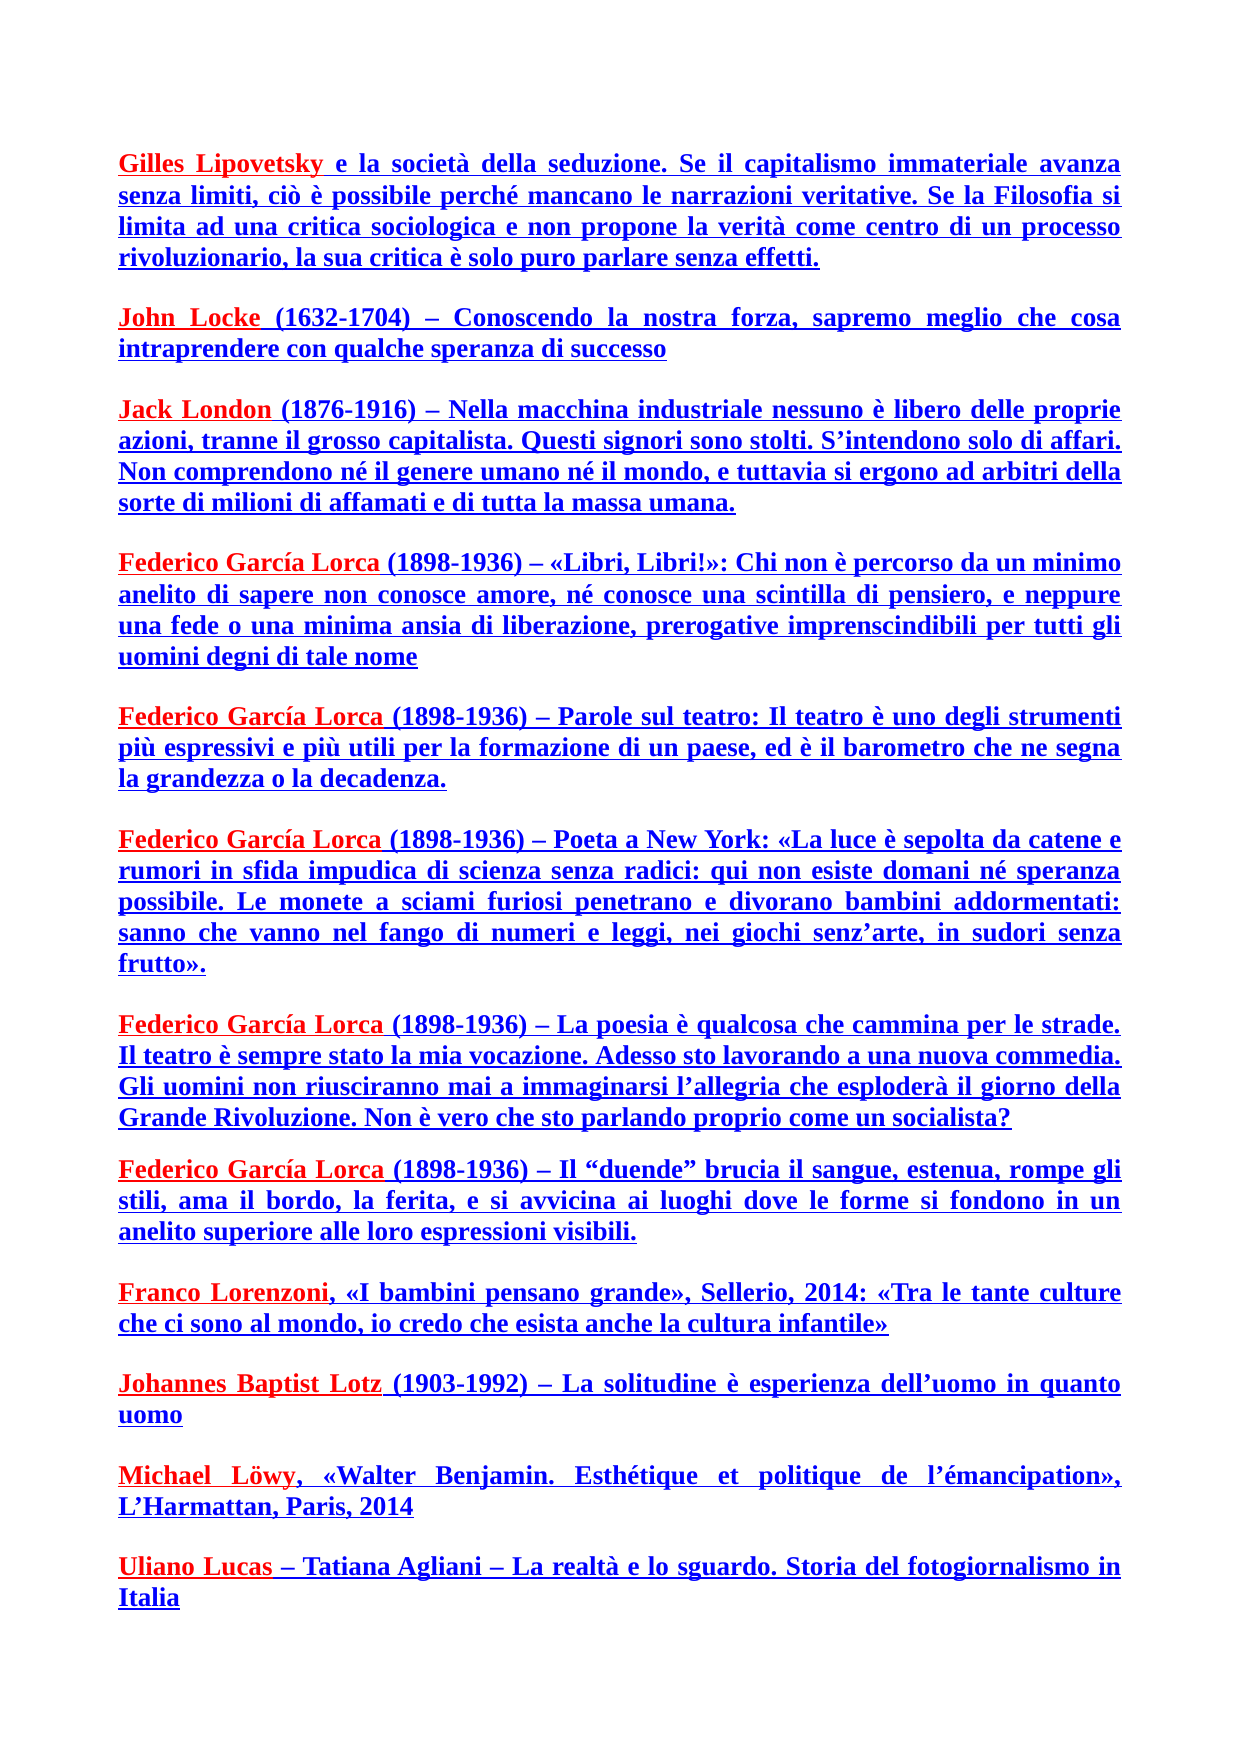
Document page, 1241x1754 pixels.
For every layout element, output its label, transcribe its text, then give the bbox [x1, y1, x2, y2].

subtitle Federico García Lorca (1898-1936) – Parole sul teatro: Il teatro è uno degli strumenti più espressivi e più utili per la formazione di un paese, ed è il barometro che ne segna la grandezza o la decadenza. [118, 760, 1122, 794]
subtitle Federico García Lorca (1898-1936) – Poeta a New York: «La luce è sepolta da catene e rumori in sfida impudica di scienza senza radici: qui non esiste domani né speranza possibile. Le monete a sciami furiosi penetrano e divorano bambini addormentati: sanno che vanno nel fango di numeri e leggi, nei giochi senz’arte, in sudori senza frutto». [118, 823, 1122, 850]
subtitle Gilles Lipovetsky e la società della seduzione. Se il capitalismo immateriale avanza senza limiti, ciò è possibile perché mancano le narrazioni veritative. Se la Filosofia si limita ad una critica sociologica e non propone la verità come centro di un processo rivoluzionario, la sua critica è solo puro parlare senza effetti. [118, 238, 1122, 272]
subtitle Franco Lorenzoni, «I bambini pensano grande», Sellerio, 2014: «Tra le tante culture che ci sono al mondo, io credo che esista anche la cultura infantile» [118, 1304, 1122, 1338]
text Federico García Lorca (1898-1936) – Il “duende” brucia il sangue, estenua, rompe gli stili, ama il bordo, la ferita, e si avvicina ai luoghi dove le forme si fondono in un anelito superiore alle loro espressioni visibili. [118, 1182, 1122, 1212]
subtitle Federico García Lorca (1898-1936) – «Libri, Libri!»: Chi non è percorso da un minimo anelito di sapere non conosce amore, né conosce una scintilla di pensiero, e neppure una fede o una minima ansia di liberazione, prerogative imprenscindibili per tutti gli uomini degni di tale nome [118, 606, 1122, 636]
subtitle Federico García Lorca (1898-1936) – Parole sul teatro: Il teatro è uno degli strumenti più espressivi e più utili per la formazione di un paese, ed è il barometro che ne segna la grandezza o la decadenza. [118, 700, 1122, 727]
subtitle Federico García Lorca (1898-1936) – Parole sul teatro: Il teatro è uno degli strumenti più espressivi e più utili per la formazione di un paese, ed è il barometro che ne segna la grandezza o la decadenza. [118, 729, 1122, 759]
subtitle Federico García Lorca (1898-1936) – La poesia è qualcosa che cammina per le strade. Il teatro è sempre stato la mia vocazione. Adesso sto lavorando a una nuova commedia. Gli uomini non riusciranno mai a immaginarsi l’allegria che esploderà il giorno della Grande Rivoluzione. Non è vero che sto parlando proprio come un socialista? [118, 1068, 1122, 1132]
text Federico García Lorca (1898-1936) – Il “duende” brucia il sangue, estenua, rompe gli stili, ama il bordo, la ferita, e si avvicina ai luoghi dove le forme si fondono in un anelito superiore alle loro espressioni visibili. [118, 1213, 1122, 1247]
subtitle Michael Löwy, «Walter Benjamin. Esthétique et politique de l’émancipation», L’Harmattan, Paris, 2014 [118, 1459, 1122, 1486]
text Jack London (1876-1916) – Nella macchina industriale nessuno è libero delle proprie azioni, tranne il grosso capitalista. Questi signori sono stolti. S’intendono solo di affari. Non comprendono né il genere umano né il mondo, e tuttavia si ergono ad arbitri della sorte di milioni di affamati e di tutta la massa umana. [118, 393, 1122, 420]
subtitle John Locke (1632-1704) – Conoscendo la nostra forza, sapremo meglio che cosa intraprendere con qualche speranza di successo [118, 301, 1122, 364]
subtitle Gilles Lipovetsky e la società della seduzione. Se il capitalismo immateriale avanza senza limiti, ciò è possibile perché mancano le narrazioni veritative. Se la Filosofia si limita ad una critica sociologica e non propone la verità come centro di un processo rivoluzionario, la sua critica è solo puro parlare senza effetti. [118, 148, 1122, 206]
subtitle Federico García Lorca (1898-1936) – «Libri, Libri!»: Chi non è percorso da un minimo anelito di sapere non conosce amore, né conosce una scintilla di pensiero, e neppure una fede o una minima ansia di liberazione, prerogative imprenscindibili per tutti gli uomini degni di tale nome [118, 547, 1122, 574]
subtitle Federico García Lorca (1898-1936) – «Libri, Libri!»: Chi non è percorso da un minimo anelito di sapere non conosce amore, né conosce una scintilla di pensiero, e neppure una fede o una minima ansia di liberazione, prerogative imprenscindibili per tutti gli uomini degni di tale nome [118, 575, 1122, 605]
subtitle Franco Lorenzoni, «I bambini pensano grande», Sellerio, 2014: «Tra le tante culture che ci sono al mondo, io credo che esista anche la cultura infantile» [118, 1276, 1122, 1303]
subtitle Federico García Lorca (1898-1936) – La poesia è qualcosa che cammina per le strade. Il teatro è sempre stato la mia vocazione. Adesso sto lavorando a una nuova commedia. Gli uomini non riusciranno mai a immaginarsi l’allegria che esploderà il giorno della Grande Rivoluzione. Non è vero che sto parlando proprio come un socialista? [118, 1008, 1122, 1066]
text Jack London (1876-1916) – Nella macchina industriale nessuno è libero delle proprie azioni, tranne il grosso capitalista. Questi signori sono stolti. S’intendono solo di affari. Non comprendono né il genere umano né il mondo, e tuttavia si ergono ad arbitri della sorte di milioni di affamati e di tutta la massa umana. [118, 421, 1122, 451]
subtitle Federico García Lorca (1898-1936) – Poeta a New York: «La luce è sepolta da catene e rumori in sfida impudica di scienza senza radici: qui non esiste domani né speranza possibile. Le monete a sciami furiosi penetrano e divorano bambini addormentati: sanno che vanno nel fango di numeri e leggi, nei giochi senz’arte, in sudori senza frutto». [118, 945, 1122, 979]
text Federico García Lorca (1898-1936) – Il “duende” brucia il sangue, estenua, rompe gli stili, ama il bordo, la ferita, e si avvicina ai luoghi dove le forme si fondono in un anelito superiore alle loro espressioni visibili. [118, 1153, 1122, 1180]
text Jack London (1876-1916) – Nella macchina industriale nessuno è libero delle proprie azioni, tranne il grosso capitalista. Questi signori sono stolti. S’intendono solo di affari. Non comprendono né il genere umano né il mondo, e tuttavia si ergono ad arbitri della sorte di milioni di affamati e di tutta la massa umana. [118, 453, 1122, 482]
text Jack London (1876-1916) – Nella macchina industriale nessuno è libero delle proprie azioni, tranne il grosso capitalista. Questi signori sono stolti. S’intendono solo di affari. Non comprendono né il genere umano né il mondo, e tuttavia si ergono ad arbitri della sorte di milioni di affamati e di tutta la massa umana. [118, 484, 1122, 517]
subtitle Gilles Lipovetsky e la società della seduzione. Se il capitalismo immateriale avanza senza limiti, ciò è possibile perché mancano le narrazioni veritative. Se la Filosofia si limita ad una critica sociologica e non propone la verità come centro di un processo rivoluzionario, la sua critica è solo puro parlare senza effetti. [118, 207, 1122, 237]
text Johannes Baptist Lotz (1903-1992) – La solitudine è esperienza dell’uomo in quanto uomo [118, 1367, 1122, 1429]
subtitle Federico García Lorca (1898-1936) – «Libri, Libri!»: Chi non è percorso da un minimo anelito di sapere non conosce amore, né conosce una scintilla di pensiero, e neppure una fede o una minima ansia di liberazione, prerogative imprenscindibili per tutti gli uomini degni di tale nome [118, 637, 1122, 671]
subtitle Uliano Lucas – Tatiana Agliani – La realtà e lo sguardo. Storia del fotogiornalismo in Italia [118, 1550, 1122, 1612]
subtitle Federico García Lorca (1898-1936) – Poeta a New York: «La luce è sepolta da catene e rumori in sfida impudica di scienza senza radici: qui non esiste domani né speranza possibile. Le monete a sciami furiosi penetrano e divorano bambini addormentati: sanno che vanno nel fango di numeri e leggi, nei giochi senz’arte, in sudori senza frutto». [118, 852, 1122, 943]
subtitle Michael Löwy, «Walter Benjamin. Esthétique et politique de l’émancipation», L’Harmattan, Paris, 2014 [118, 1487, 1122, 1521]
